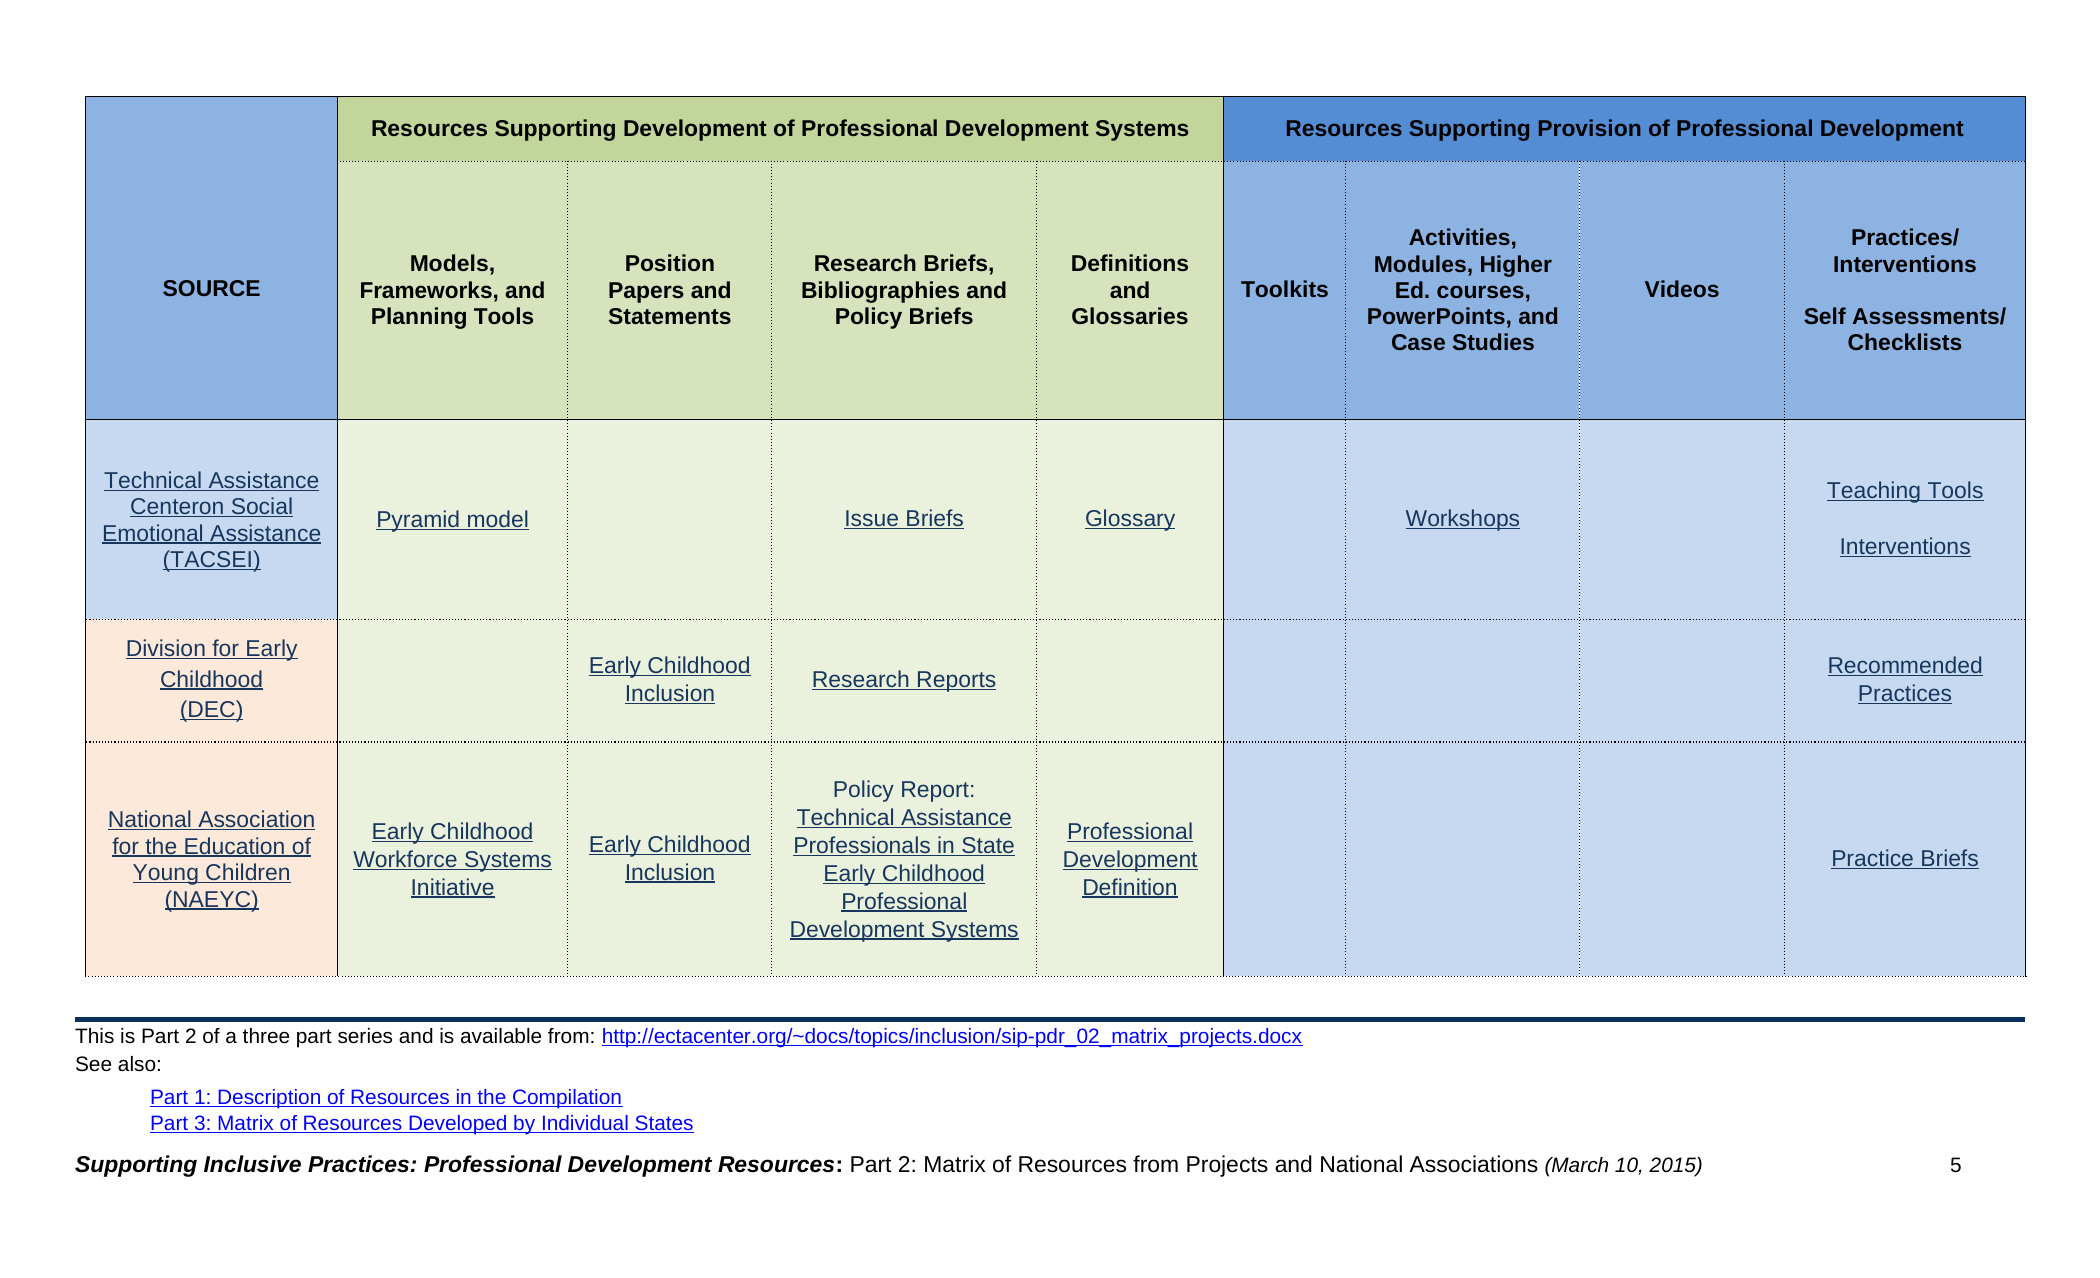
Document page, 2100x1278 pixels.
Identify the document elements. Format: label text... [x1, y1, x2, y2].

table_cell Toolkits [1224, 161, 1346, 419]
text Part 1: Description of Resources in the Compilation [75, 1079, 2027, 1111]
table_cell [1580, 741, 1784, 976]
table_cell Glossary [1036, 420, 1223, 619]
table_cell [1224, 619, 1346, 741]
table_cell Activities, Modules, Higher Ed. courses, PowerPoints, and Case Studies [1346, 161, 1579, 419]
table_cell Policy Report: Technical Assistance Professionals in State Early Childhood Professional Development Systems [772, 741, 1036, 976]
table_cell Early Childhood Inclusion [568, 741, 772, 976]
table_cell Professional Development Definition [1036, 741, 1223, 976]
table_cell SOURCE [86, 161, 337, 419]
table_cell Technical Assistance Centeron Social Emotional Assistance (TACSEI) [86, 420, 337, 619]
table_cell Early Childhood Workforce Systems Initiative [338, 741, 568, 976]
table_cell [338, 619, 568, 741]
text Part 3: Matrix of Resources Developed by Individual States [150, 1111, 2025, 1134]
table_header Resources Supporting Development of Professional Development Systems [338, 97, 1223, 161]
table_cell [1224, 420, 1346, 619]
table_cell National Association for the Education of Young Children (NAEYC) [86, 741, 337, 976]
table_cell [1036, 619, 1223, 741]
table_cell Pyramid model [338, 420, 568, 619]
table_cell Models, Frameworks, and Planning Tools [338, 161, 568, 419]
table_cell [1346, 741, 1579, 976]
table_header Resources Supporting Provision of Professional Development [1224, 97, 2025, 161]
table_cell [1346, 619, 1579, 741]
table_cell [1580, 619, 1784, 741]
table_cell Division for Early Childhood (DEC) [86, 619, 337, 741]
table_cell Practices/ Interventions Self Assessments/ Checklists [1784, 161, 2025, 419]
table_cell Research Briefs, Bibliographies and Policy Briefs [772, 161, 1036, 419]
table_cell Definitions and Glossaries [1036, 161, 1223, 419]
table_cell [1224, 741, 1346, 976]
table_cell Early Childhood Inclusion [568, 619, 772, 741]
text See also: [75, 1045, 2025, 1076]
table_cell Research Reports [772, 619, 1036, 741]
table_cell Workshops [1346, 420, 1579, 619]
table_cell Videos [1580, 161, 1784, 419]
table_cell Practice Briefs [1784, 741, 2025, 976]
table_cell Teaching Tools Interventions [1784, 420, 2025, 619]
table_cell [568, 420, 772, 619]
table_cell Recommended Practices [1784, 619, 2025, 741]
table_cell Position Papers and Statements [568, 161, 772, 419]
table_cell Issue Briefs [772, 420, 1036, 619]
table_cell [1580, 420, 1784, 619]
table_header [86, 97, 337, 161]
text This is Part 2 of a three part series and is available from: http://ectacenter.org/~docs/topics/inclusion/sip-pdr_02_matrix_projects.docx [75, 1022, 2025, 1045]
